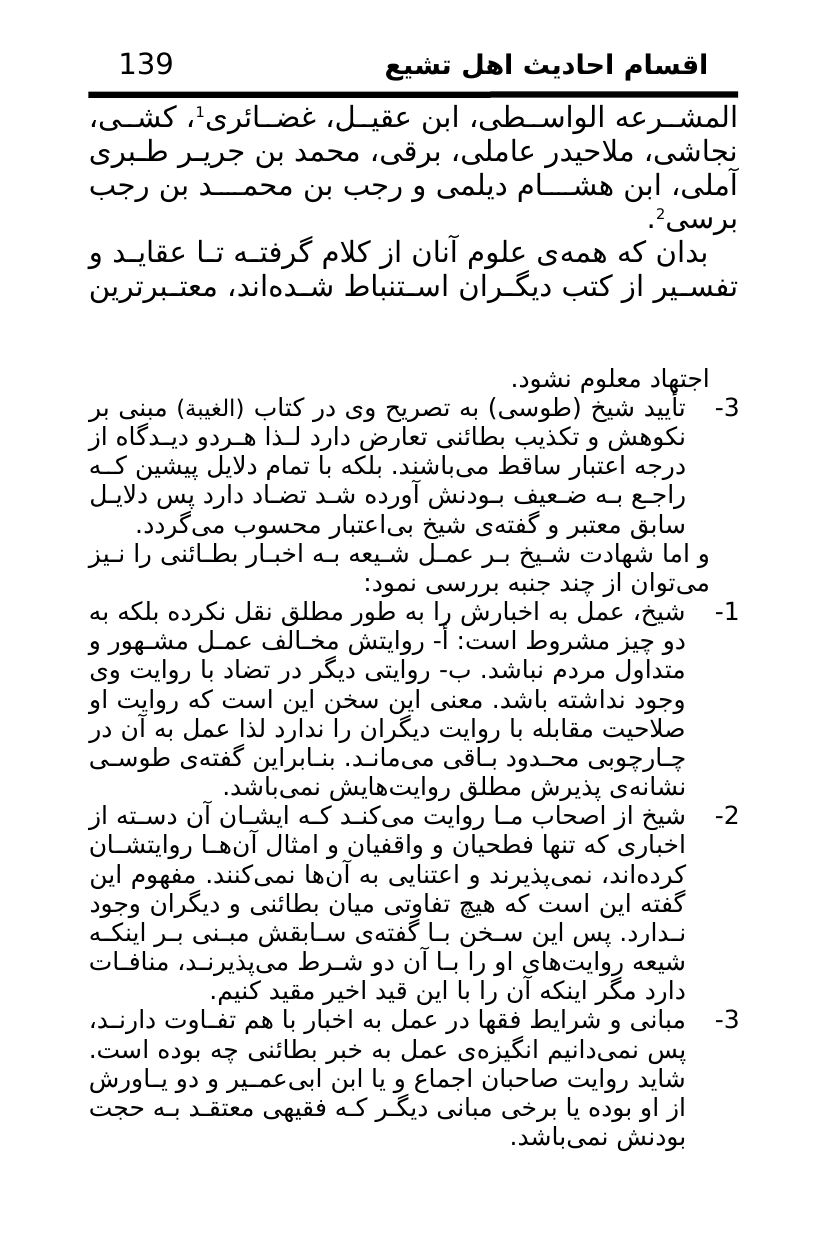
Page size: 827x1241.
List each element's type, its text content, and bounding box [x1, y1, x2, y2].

text بدان که همه‌ی علوم آنان از کلام گرفته تا عقاید و تفسیر از کتب دیگران استنباط شده‌اند، معتبرترین کتب احادیث اهل تشیع عبارتند از: 1- الکافی مشهور به کلینی 2- من لایحضره الفقیه 3- التهذیب 4- الاستبصار. [89, 236, 738, 304]
text و اما مولفان گروه اثنی عشریه عبارتند از: فخر المحققین محمد بن حسن ابن مطهر حلّی صاحب (معالم الأصول)، محمد بن علی طرازی، محمد بن عمر جعابی، ابوالفتح محمد بن علی کراجکی، ابراهیم بن علی کفعمی، جلال الدین حسن بن احمد شیخ مقتول، محمد بن حسن صفار، امان بن بشر بغال، عبید بن عبدالرحمن خشعی، فضل بن شاذان قمی، محمد بن یعقوب کلینی رازی، علی بن حسین بن بابویه قمی، حسین بن بابویه قمی، عبیدالله بن علی حلبی، علی بن مهزیار اهوازی، سلار: حمزه بن العزیز دیلمی طبرستانی، علی بن ابراهیم بن هاشم قمی، ابن براج: عبدالعزیز بن نحریر، ابن زهره: حمزه بن علی، ابن ادریس کسیکه خود را به نام امام شافعی/ معرفی کرد چون کنیه‌اش (اسم پدر) مشابه کنیه‌‌ی شافعی بود، معین الدین مصری، ابن جنید، حمزه ابوالصلاح، ابن المشرعه الواسطی، ابن عقیل، غضائری، کشی، نجاشی، ملاحیدر عاملی، برقی، محمد بن جریر طبری آملی، ابن هشام دیلمی و رجب بن محمد بن رجب برسی. [89, 100, 738, 236]
